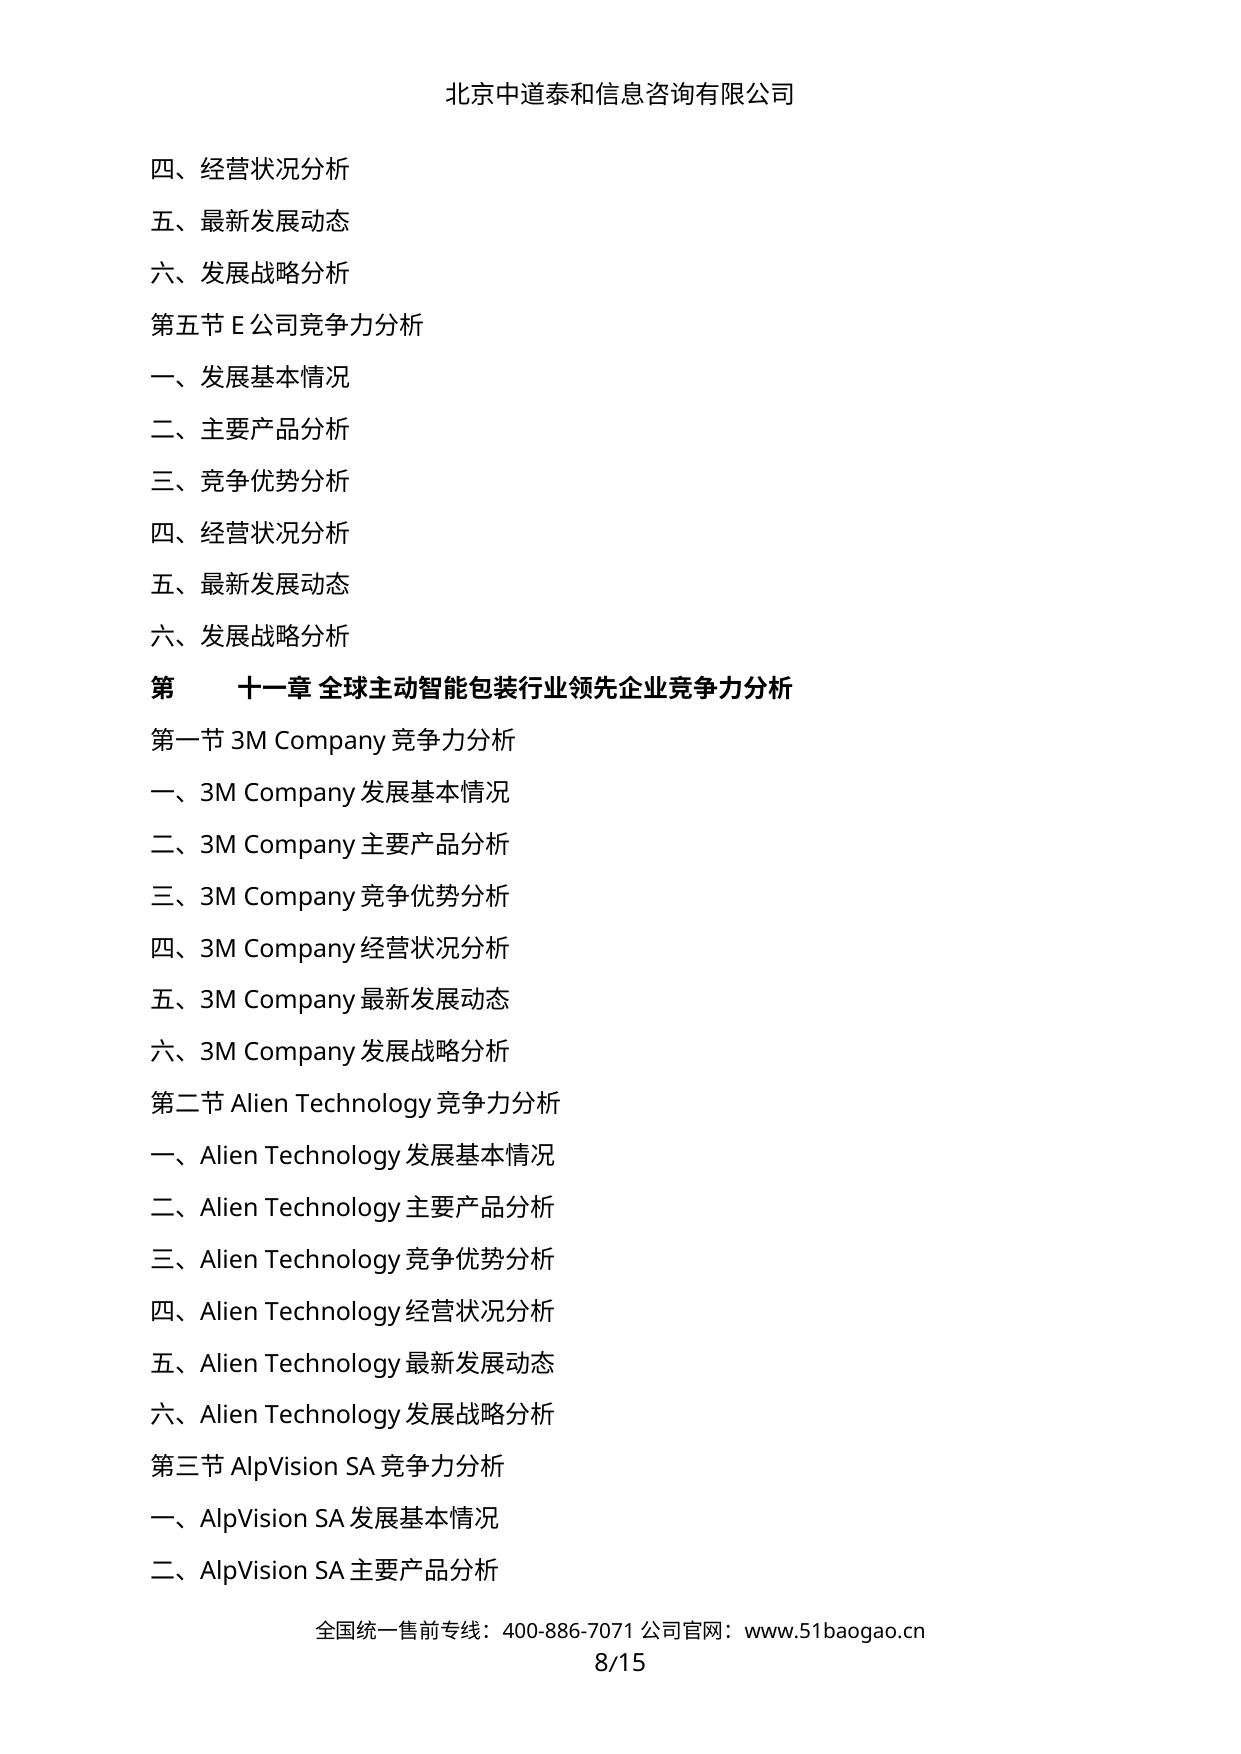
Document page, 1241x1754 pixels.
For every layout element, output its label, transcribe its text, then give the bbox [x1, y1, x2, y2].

text 六、发展战略分析 [150, 617, 1090, 653]
text 五、最新发展动态 [150, 565, 1090, 601]
text 四、Аlіеn Technology经营状况分析 [150, 1291, 1090, 1327]
text 四、经营状况分析 [150, 150, 1090, 186]
text 四、经营状况分析 [150, 513, 1090, 549]
text 第 十一章 全球主动智能包装行业领先企业竞争力分析 [150, 669, 1090, 705]
text 第三节 АlрVіѕіоn ЅА竞争力分析 [150, 1447, 1090, 1483]
text 三、竞争优势分析 [150, 461, 1090, 497]
text 六、发展战略分析 [150, 254, 1090, 290]
text 五、最新发展动态 [150, 202, 1090, 238]
text 一、Аlіеn Technology发展基本情况 [150, 1136, 1090, 1172]
text 三、3М Соmраnу竞争优势分析 [150, 876, 1090, 912]
text 五、Аlіеn Technology最新发展动态 [150, 1343, 1090, 1379]
text 一、发展基本情况 [150, 357, 1090, 394]
text 四、3М Соmраnу经营状况分析 [150, 928, 1090, 964]
text 一、АlрVіѕіоn ЅА发展基本情况 [150, 1499, 1090, 1535]
text 二、АlрVіѕіоn ЅА主要产品分析 [150, 1551, 1090, 1587]
text 第二节 Аlіеn Technology竞争力分析 [150, 1084, 1090, 1120]
text 一、3М Соmраnу发展基本情况 [150, 772, 1090, 809]
text 六、Аlіеn Technology发展战略分析 [150, 1395, 1090, 1431]
text 五、3М Соmраnу最新发展动态 [150, 980, 1090, 1016]
text 二、Аlіеn Technology主要产品分析 [150, 1187, 1090, 1224]
text 第一节 3М Соmраnу竞争力分析 [150, 721, 1090, 757]
text 第五节 E公司竞争力分析 [150, 306, 1090, 342]
text 二、主要产品分析 [150, 409, 1090, 446]
text 二、3М Соmраnу主要产品分析 [150, 824, 1090, 861]
text 六、3М Соmраnу发展战略分析 [150, 1032, 1090, 1068]
text 三、Аlіеn Technology竞争优势分析 [150, 1239, 1090, 1276]
